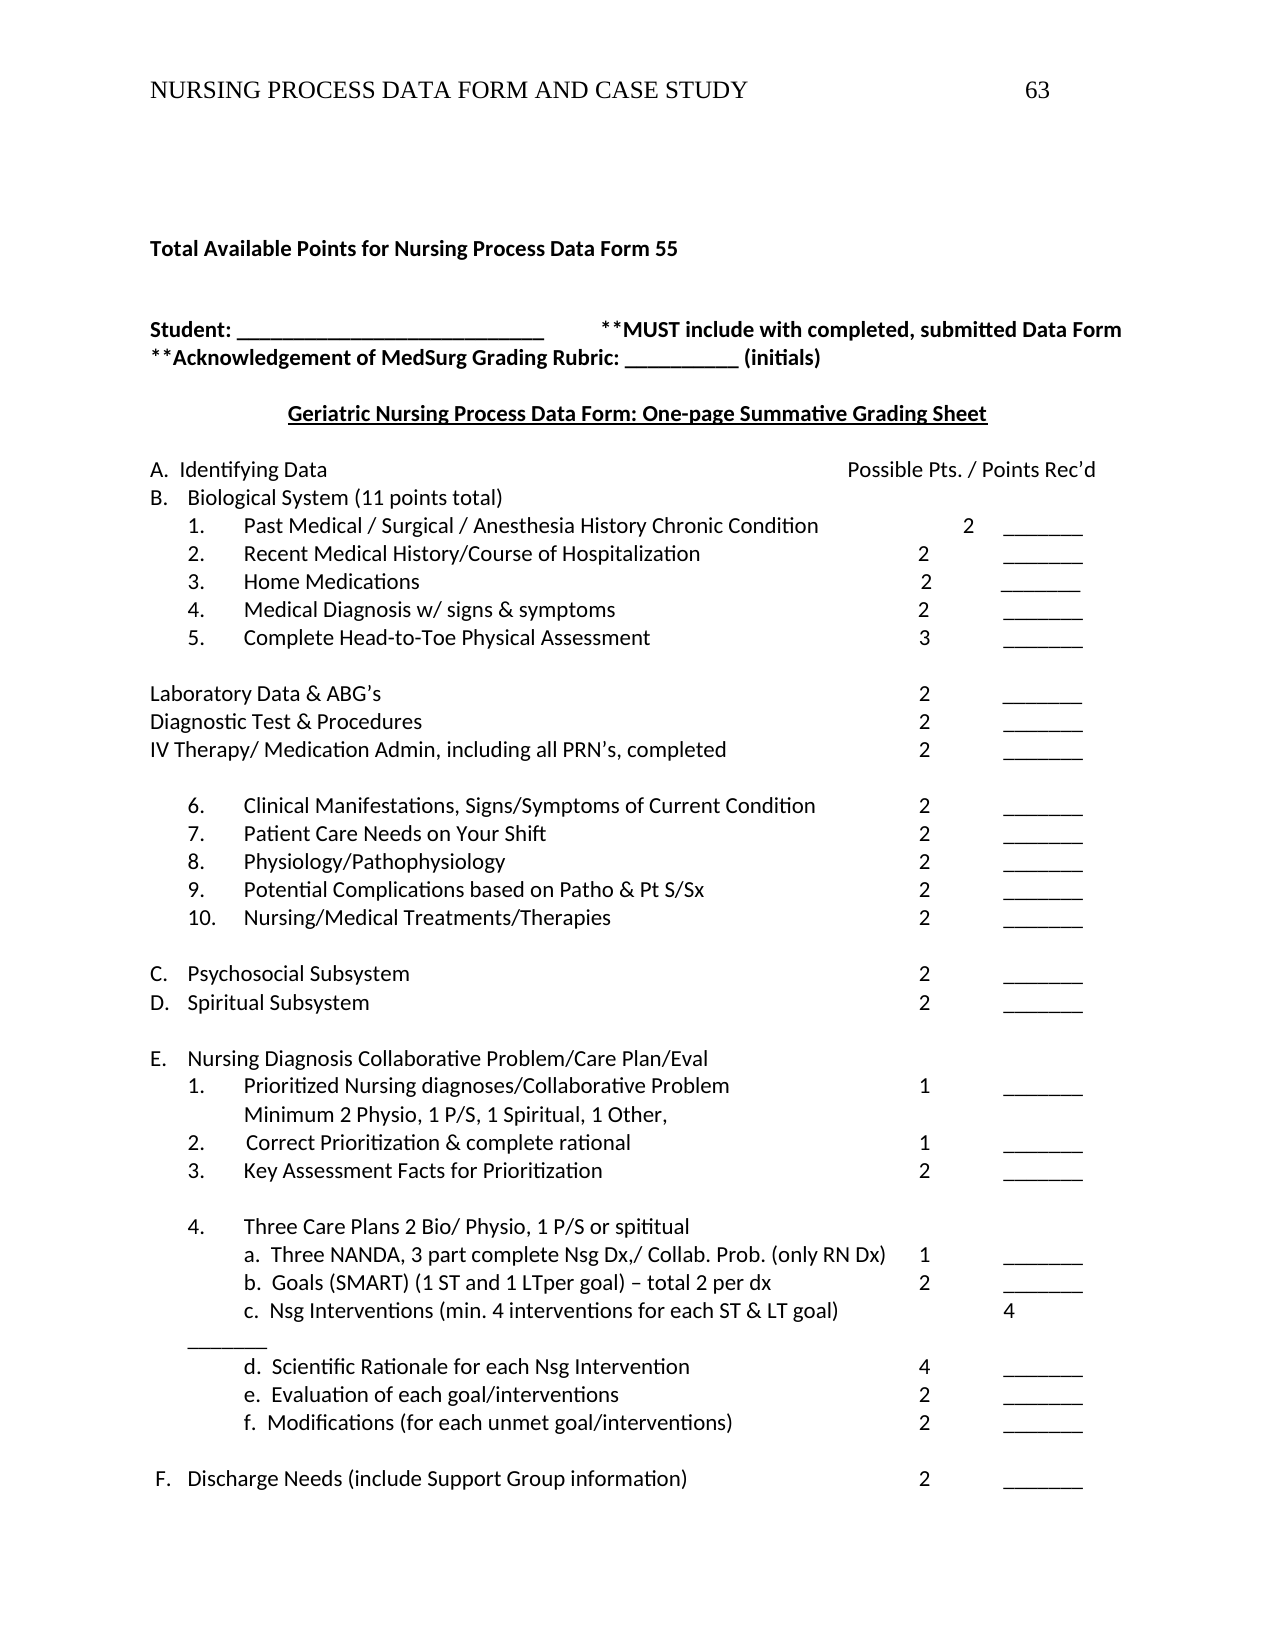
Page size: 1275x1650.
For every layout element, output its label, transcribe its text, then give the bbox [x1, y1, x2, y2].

text 10. Nursing/Medical Treatments/Therapies 2 _______ [150, 903, 1125, 932]
text A. Identifying Data Possible Pts. / Points Rec’d [150, 455, 1125, 483]
text 3. Home Medications 2 _______ [150, 567, 1125, 595]
text a. Three NANDA, 3 part complete Nsg Dx,/ Collab. Prob. (only RN Dx) 1 _______ [150, 1240, 1125, 1268]
text C. Psychosocial Subsystem 2 _______ [150, 959, 1125, 988]
text F. Discharge Needs (include Support Group information) 2 _______ [150, 1464, 1125, 1492]
text Geriatric Nursing Process Data Form: One-page Summative Grading Sheet [150, 399, 1125, 427]
text e. Evaluation of each goal/interventions 2 _______ [150, 1380, 1125, 1408]
text f. Modifications (for each unmet goal/interventions) 2 _______ [150, 1408, 1125, 1436]
text 1. Past Medical / Surgical / Anesthesia History Chronic Condition 2 _______ [150, 511, 1125, 539]
text 6. Clinical Manifestations, Signs/Symptoms of Current Condition 2 _______ [150, 791, 1125, 819]
text 7. Patient Care Needs on Your Shift 2 _______ [150, 819, 1125, 847]
text 8. Physiology/Pathophysiology 2 _______ [150, 847, 1125, 876]
text 4. Three Care Plans 2 Bio/ Physio, 1 P/S or spititual [150, 1212, 1125, 1240]
text Total Available Points for Nursing Process Data Form 55 [150, 234, 1125, 262]
text D. Spiritual Subsystem 2 _______ [150, 988, 1125, 1016]
text Diagnostic Test & Procedures 2 _______ [150, 707, 1125, 735]
text Student: ___________________________ **MUST include with completed, submitted Data Form **Acknowledgement of MedSurg Grading Rubric: __________ (initials) [150, 315, 1125, 371]
text 3. Key Assessment Facts for Prioritization 2 _______ [150, 1156, 1125, 1212]
text 2. Correct Prioritization & complete rational 1 _______ [150, 1128, 1125, 1156]
text E. Nursing Diagnosis Collaborative Problem/Care Plan/Eval [150, 1044, 1125, 1072]
text d. Scientific Rationale for each Nsg Intervention 4 _______ [150, 1352, 1125, 1380]
text 1. Prioritized Nursing diagnoses/Collaborative Problem 1 _______ [150, 1072, 1125, 1100]
text 4. Medical Diagnosis w/ signs & symptoms 2 _______ [150, 595, 1125, 623]
text Minimum 2 Physio, 1 P/S, 1 Spiritual, 1 Other, [150, 1100, 1125, 1128]
text 9. Potential Complications based on Patho & Pt S/Sx 2 _______ [150, 876, 1125, 903]
text B. Biological System (11 points total) [150, 483, 1125, 511]
text 5. Complete Head-to-Toe Physical Assessment 3 _______ [150, 623, 1125, 651]
text IV Therapy/ Medication Admin, including all PRN’s, completed 2 _______ [150, 735, 1125, 763]
text 2. Recent Medical History/Course of Hospitalization 2 _______ [150, 539, 1125, 567]
text c. Nsg Interventions (min. 4 interventions for each ST & LT goal) 4 _______ [150, 1296, 1125, 1352]
text b. Goals (SMART) (1 ST and 1 LTper goal) – total 2 per dx 2 _______ [150, 1268, 1125, 1296]
text Laboratory Data & ABG’s 2 _______ [150, 679, 1125, 707]
